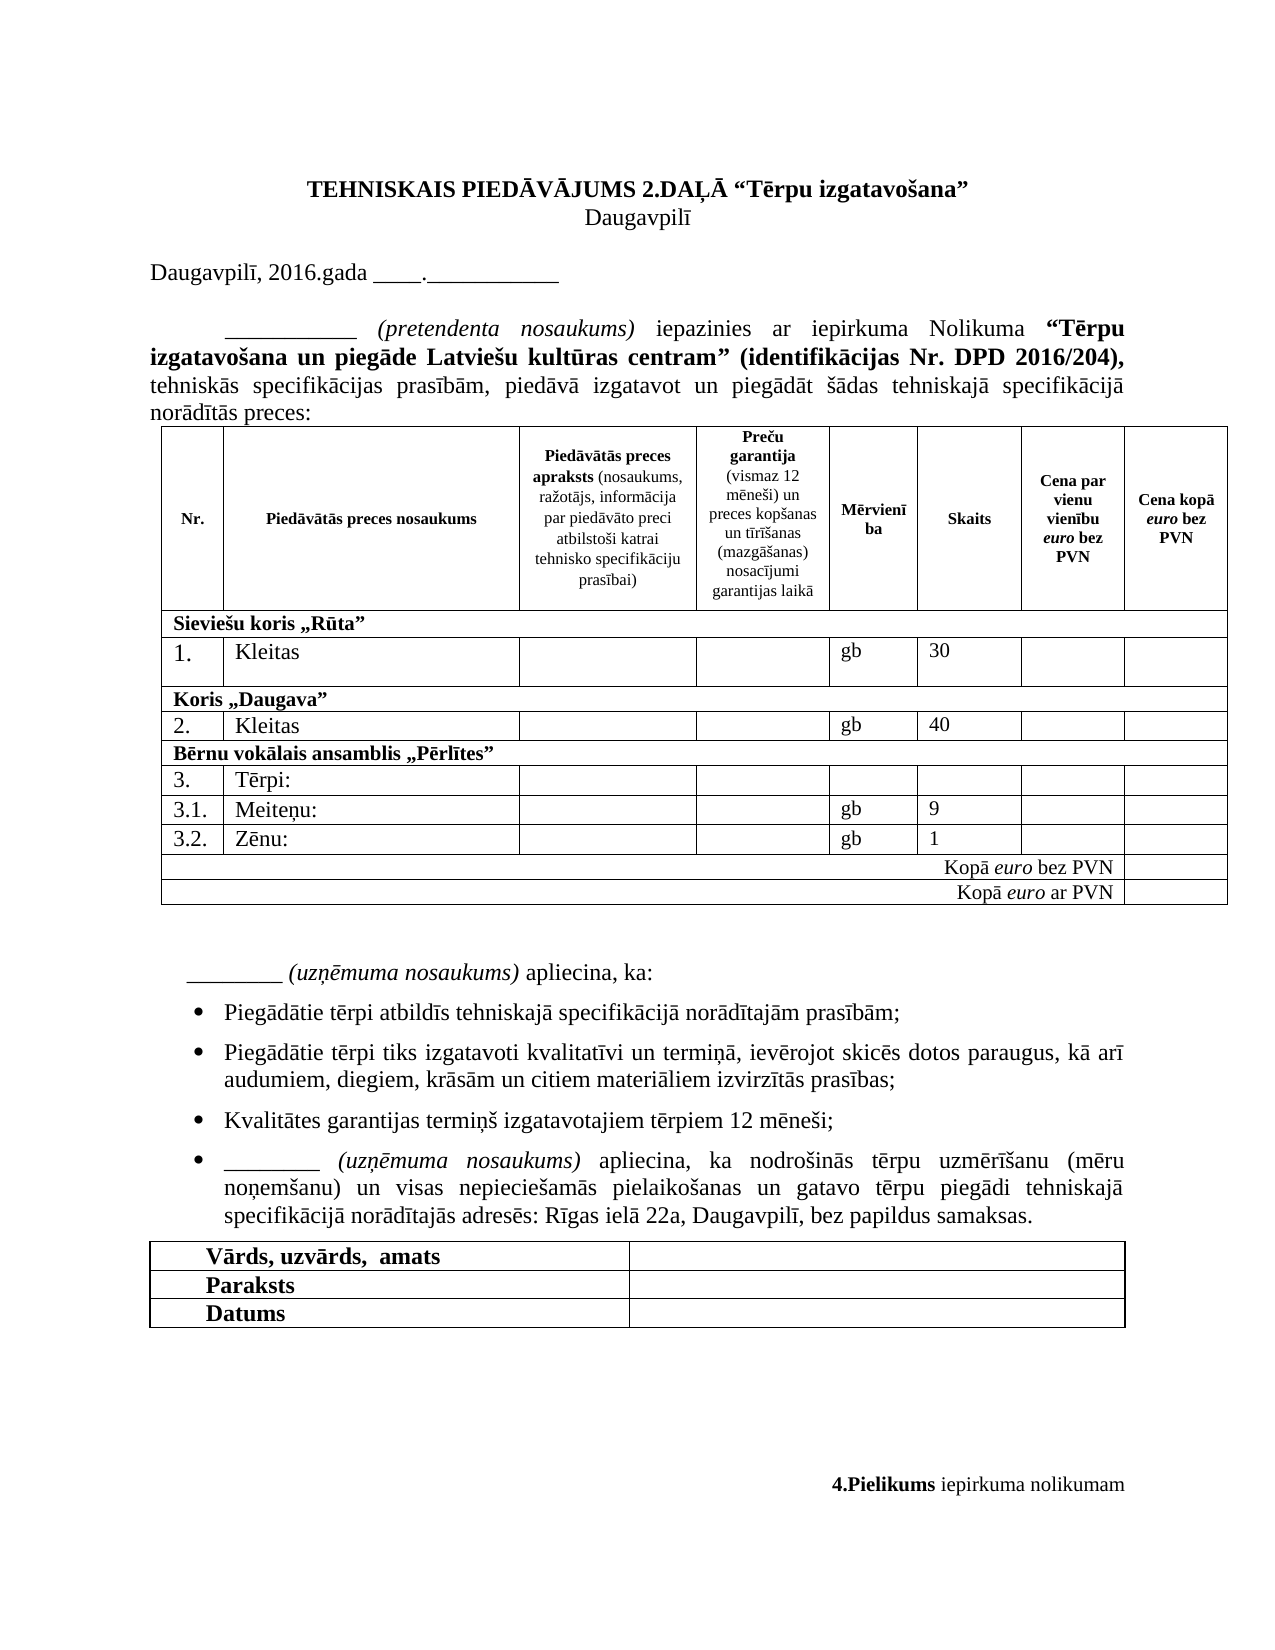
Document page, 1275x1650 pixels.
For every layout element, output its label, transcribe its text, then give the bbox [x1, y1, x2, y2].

table_cell [697, 796, 829, 824]
table_cell Kopā euro ar PVN [162, 880, 1124, 904]
table_cell [1022, 796, 1124, 824]
table_header Skaits [918, 427, 1021, 610]
table_cell Meiteņu: [224, 796, 519, 824]
table_cell [1125, 766, 1227, 795]
table_cell [1022, 766, 1124, 795]
table_header Mērvienība [830, 427, 917, 610]
table_cell [520, 825, 696, 854]
table_cell 1. [162, 638, 223, 686]
table_cell gb [830, 825, 917, 854]
table_cell Sieviešu koris „Rūta” [162, 611, 1227, 637]
table_cell [1125, 712, 1227, 740]
table_cell [1125, 855, 1227, 879]
table_cell [630, 1271, 1124, 1298]
table_cell gb [830, 638, 917, 686]
table_header Preču garantija (vismaz 12 mēneši) un preces kopšanas un tīrīšanas (mazgāšanas) nosacījumi garantijas laikā [697, 427, 829, 610]
table_cell Tērpi: [224, 766, 519, 795]
table_cell Datums [151, 1299, 629, 1327]
text 4.Pielikums iepirkuma nolikumam [450, 1472, 1125, 1496]
table_cell Kopā euro bez PVN [162, 855, 1124, 879]
table_cell [520, 796, 696, 824]
table_cell 3.1. [162, 796, 223, 824]
table_cell [1022, 638, 1124, 686]
table_header Cena kopā euro bez PVN [1125, 427, 1227, 610]
text Daugavpilī [150, 203, 1125, 230]
table_cell [918, 766, 1021, 795]
table_header Piedāvātās preces nosaukums [224, 427, 519, 610]
table_cell [830, 766, 917, 795]
table_cell [520, 638, 696, 686]
text TEHNISKAIS PIEDĀVĀJUMS 2.DAĻĀ “Tērpu izgatavošana” [150, 174, 1125, 203]
table_cell Bērnu vokālais ansamblis „Pērlītes” [162, 741, 1227, 765]
table_cell gb [830, 796, 917, 824]
table_cell 1 [918, 825, 1021, 854]
text ________ (uzņēmuma nosaukums) apliecina, ka: [150, 958, 1125, 985]
table_cell Paraksts [151, 1271, 629, 1298]
list ________ (uzņēmuma nosaukums) apliecina, ka nodrošinās tērpu uzmērīšanu (mēru noņemšanu) un visas nepieciešamās pielaikošanas un gatavo tērpu piegādi tehniskajā specifikācijā norādītajās adresēs: Rīgas ielā 22a, Daugavpilī, bez papildus samaksas. [194, 1146, 1125, 1228]
table_header Nr. [162, 427, 223, 610]
text ___________ (pretendenta nosaukums) iepazinies ar iepirkuma Nolikuma “Tērpu izgatavošana un piegāde Latviešu kultūras centram” (identifikācijas Nr. DPD 2016/204), tehniskās specifikācijas prasībām, piedāvā izgatavot un piegādāt šādas tehniskajā specifikācijā norādītās preces: [150, 313, 1125, 426]
list Piegādātie tērpi tiks izgatavoti kvalitatīvi un termiņā, ievērojot skicēs dotos paraugus, kā arī audumiem, diegiem, krāsām un citiem materiāliem izvirzītās prasības; [194, 1038, 1125, 1093]
text Daugavpilī, 2016.gada ____.___________ [150, 258, 1125, 286]
table_cell Kleitas [224, 638, 519, 686]
table_cell [697, 766, 829, 795]
table_cell [1022, 712, 1124, 740]
table_cell [520, 712, 696, 740]
table_cell [520, 766, 696, 795]
table_cell [630, 1299, 1124, 1327]
table_cell [1022, 825, 1124, 854]
table_cell [697, 712, 829, 740]
table_cell 40 [918, 712, 1021, 740]
table_cell 3. [162, 766, 223, 795]
table_header Cena par vienu vienību euro bez PVN [1022, 427, 1124, 610]
table_cell Zēnu: [224, 825, 519, 854]
table_cell [697, 638, 829, 686]
table_cell Kleitas [224, 712, 519, 740]
table_cell Koris „Daugava” [162, 687, 1227, 711]
table_cell 30 [918, 638, 1021, 686]
list Piegādātie tērpi atbildīs tehniskajā specifikācijā norādītajām prasībām; [194, 998, 1125, 1025]
table_cell [1125, 796, 1227, 824]
table_cell [1125, 880, 1227, 904]
table_cell [1125, 638, 1227, 686]
table_cell [697, 825, 829, 854]
table_header Vārds, uzvārds, amats [151, 1242, 629, 1270]
table_header [630, 1242, 1124, 1270]
list Kvalitātes garantijas termiņš izgatavotajiem tērpiem 12 mēneši; [194, 1106, 1125, 1133]
table_cell gb [830, 712, 917, 740]
table_cell 9 [918, 796, 1021, 824]
table_cell 3.2. [162, 825, 223, 854]
table_cell 2. [162, 712, 223, 740]
table_header Piedāvātās preces apraksts (nosaukums, ražotājs, informācija par piedāvāto preci atbilstoši katrai tehnisko specifikāciju prasībai) [520, 427, 696, 610]
table_cell [1125, 825, 1227, 854]
